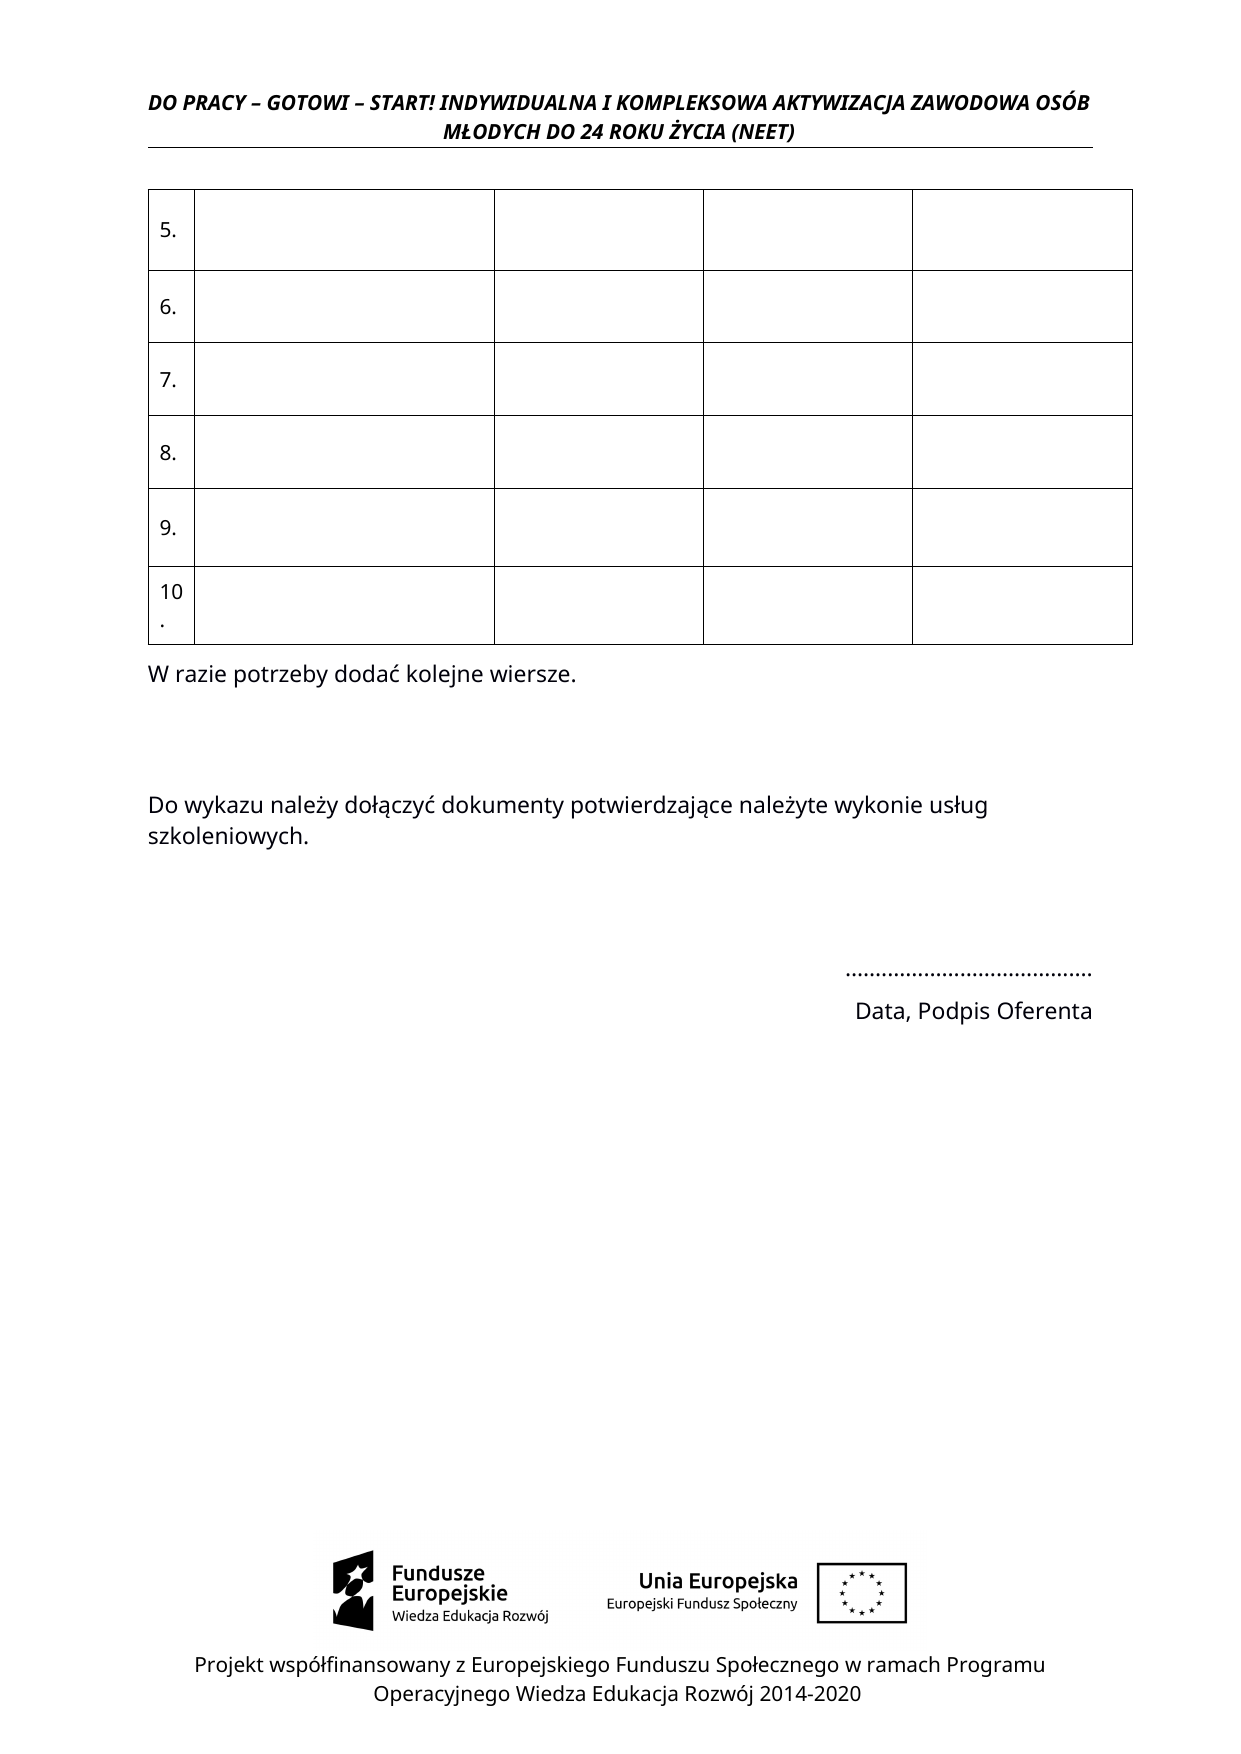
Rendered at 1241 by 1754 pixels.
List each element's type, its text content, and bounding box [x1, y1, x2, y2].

table_cell [495, 190, 703, 269]
text Data, Podpis Oferenta [148, 995, 1093, 1026]
table_cell [495, 271, 703, 342]
text ….………………………………. [148, 951, 1093, 983]
text W razie potrzeby dodać kolejne wiersze. [148, 658, 1093, 689]
text Do wykazu należy dołączyć dokumenty potwierdzające należyte wykonie usług szkoleniowych. [148, 789, 1093, 851]
table_cell [913, 343, 1132, 415]
table_cell 9. [149, 489, 194, 566]
table_cell 7. [149, 343, 194, 415]
table_cell [913, 489, 1132, 566]
table_cell [495, 343, 703, 415]
table_cell 6. [149, 271, 194, 342]
table_cell [913, 271, 1132, 342]
picture [313, 1530, 927, 1651]
table_cell [495, 567, 703, 644]
table_cell [704, 489, 912, 566]
table_cell 10. [149, 567, 194, 644]
table_cell [195, 271, 494, 342]
table_cell [704, 416, 912, 488]
table_cell [704, 567, 912, 644]
table_cell [195, 343, 494, 415]
table_cell 5. [149, 190, 194, 269]
table_cell [704, 190, 912, 269]
table_cell 8. [149, 416, 194, 488]
table_cell [913, 190, 1132, 269]
table_cell [913, 416, 1132, 488]
table_cell [195, 416, 494, 488]
table_cell [195, 567, 494, 644]
table_cell [913, 567, 1132, 644]
table_cell [195, 190, 494, 269]
table_cell [495, 489, 703, 566]
table_cell [495, 416, 703, 488]
table_cell [704, 271, 912, 342]
table_cell [704, 343, 912, 415]
table_cell [195, 489, 494, 566]
